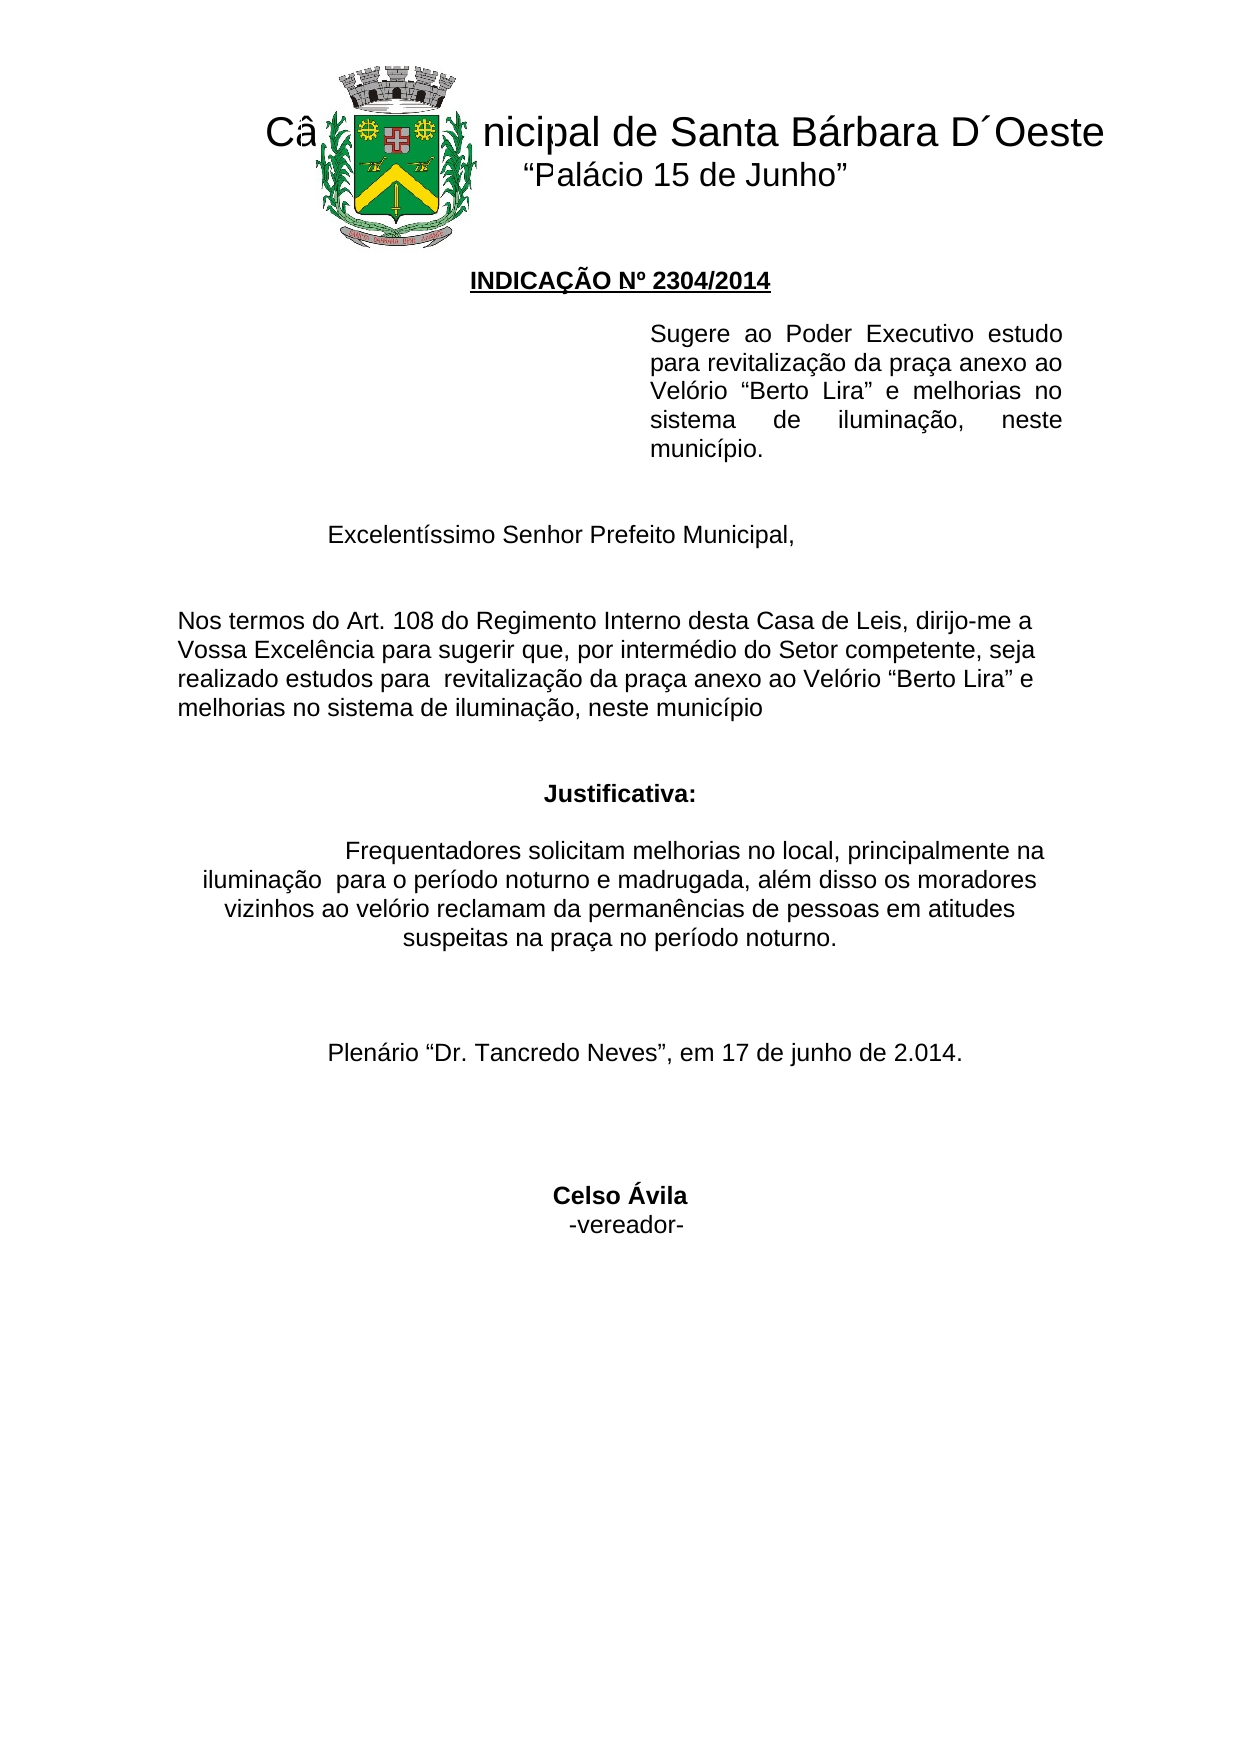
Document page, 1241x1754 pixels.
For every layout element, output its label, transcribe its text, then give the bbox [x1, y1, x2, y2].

text Excelentíssimo Senhor Prefeito Municipal, [177, 520, 1063, 549]
text Plenário “Dr. Tancredo Neves”, em 17 de junho de 2.014. [177, 1037, 1063, 1066]
text Celso Ávila [177, 1181, 1063, 1210]
text Justificativa: [177, 779, 1063, 807]
text Sugere ao Poder Executivo estudo para revitalização da praça anexo ao Velório “Berto Lira” e melhorias no sistema de iluminação, neste município. [650, 319, 1063, 462]
text Frequentadores solicitam melhorias no local, principalmente na iluminação para o período noturno e madrugada, além disso os moradores vizinhos ao velório reclamam da permanências de pessoas em atitudes suspeitas na praça no período noturno. [177, 836, 1063, 951]
picture [315, 66, 484, 255]
title INDICAÇÃO Nº 2304/2014 [177, 266, 1063, 294]
text -vereador- [177, 1210, 1063, 1239]
text Nos termos do Art. 108 do Regimento Interno desta Casa de Leis, dirijo-me a Vossa Excelência para sugerir que, por intermédio do Setor competente, seja realizado estudos para revitalização da praça anexo ao Velório “Berto Lira” e melhorias no sistema de iluminação, neste município [177, 606, 1063, 721]
